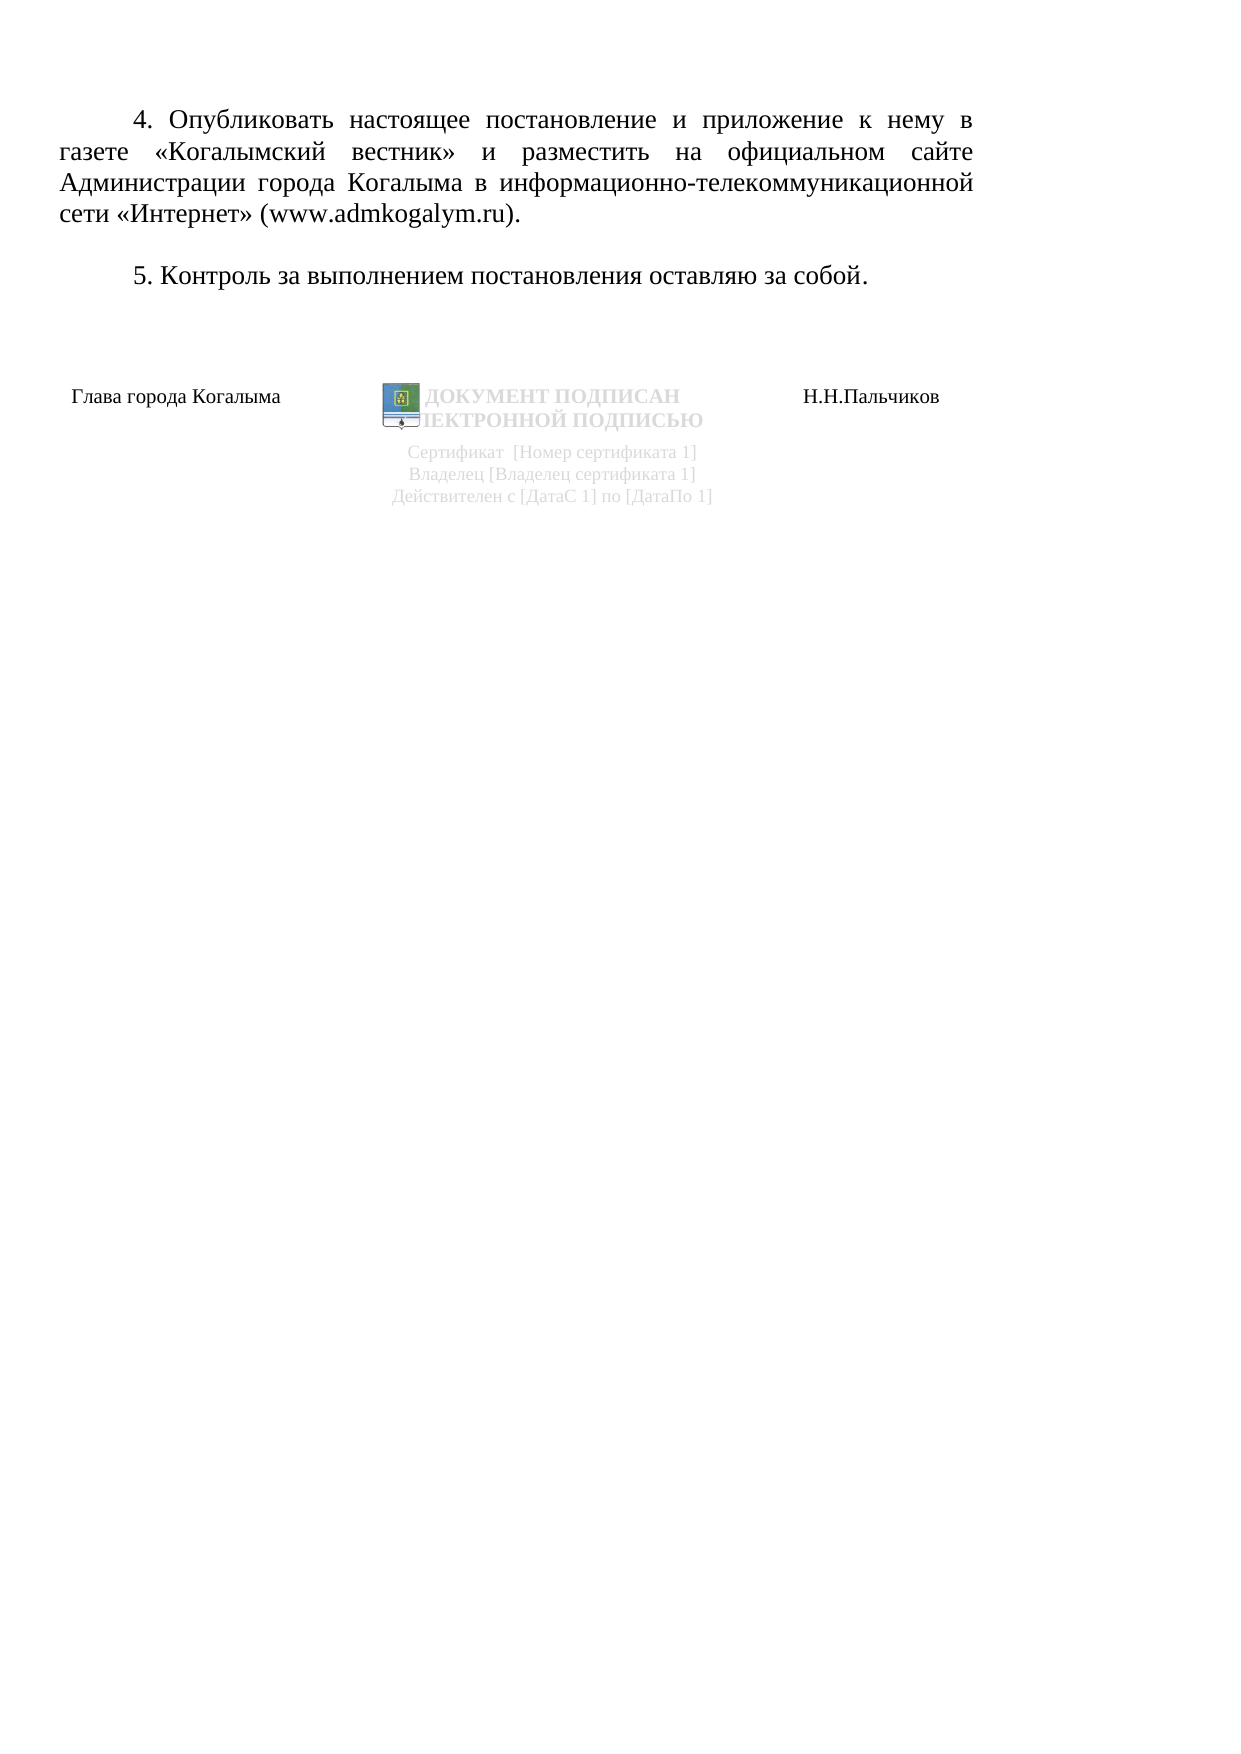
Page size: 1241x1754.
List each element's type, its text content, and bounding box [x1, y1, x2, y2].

text 4. Опубликовать настоящее постановление и приложение к нему в газете «Когалымский вестник» и разместить на официальном сайте Администрации города Когалыма в информационно-телекоммуникационной сети «Интернет» (www.admkogalym.ru). [59, 103, 974, 228]
table_header [744, 384, 946, 534]
table_header [65, 384, 360, 534]
table_header ДОКУМЕНТ ПОДПИСАН ЭЛЕКТРОННОЙ ПОДПИСЬЮ Сертификат [Номер сертификата 1] Владелец [Владелец сертификата 1] Действителен с [ДатаС 1] по [ДатаПо 1] [360, 384, 744, 534]
picture [382, 383, 420, 430]
text 5. Контроль за выполнением постановления оставляю за собой. [59, 259, 974, 290]
